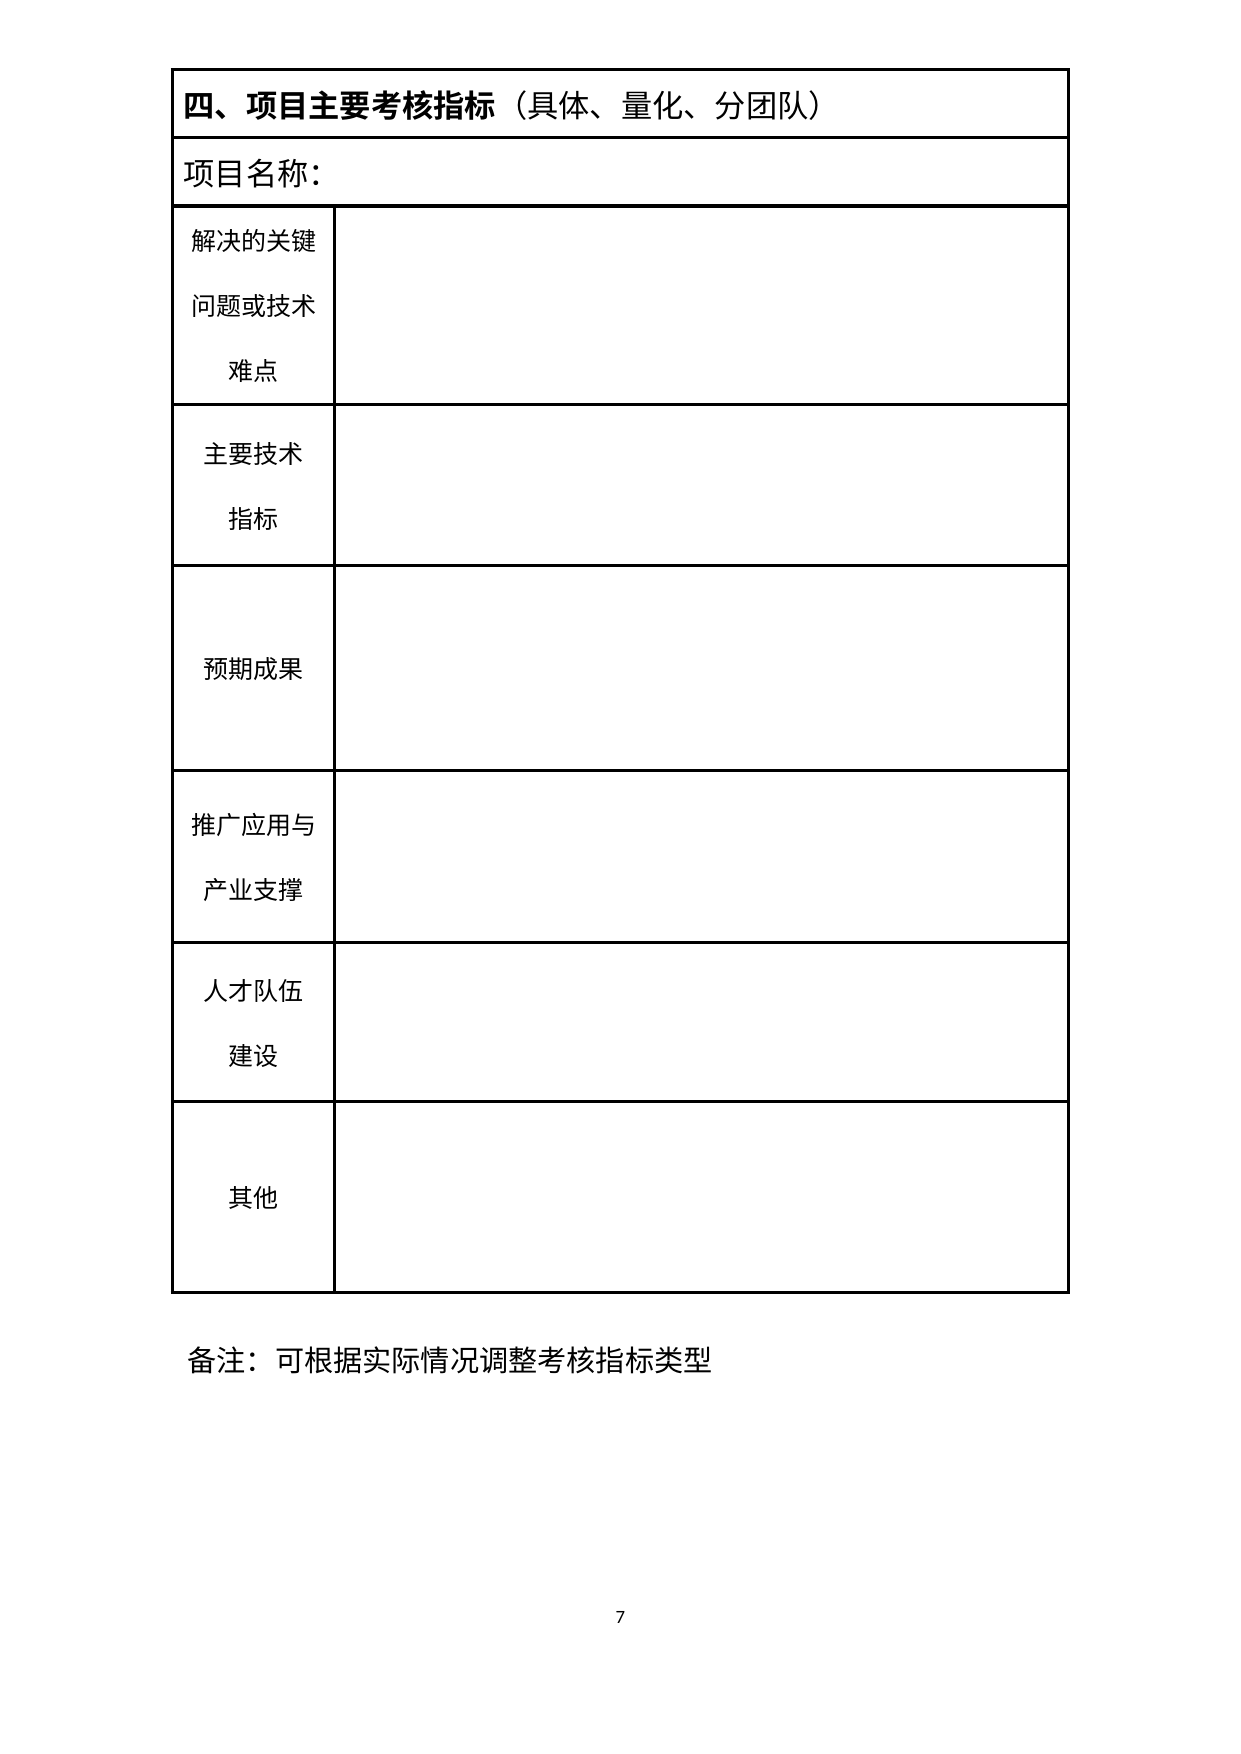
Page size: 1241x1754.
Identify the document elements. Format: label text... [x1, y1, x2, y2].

table_cell [336, 944, 1067, 1100]
table_cell 解决的关键问题或技术难点 [174, 208, 333, 402]
table_cell [336, 406, 1067, 564]
text 备注：可根据实际情况调整考核指标类型 [187, 1327, 1053, 1392]
table_cell [336, 772, 1067, 941]
table_header 四、项目主要考核指标（具体、量化、分团队） [174, 71, 1067, 136]
table_cell 项目名称： [174, 139, 1067, 204]
table_cell [336, 567, 1067, 768]
table_cell 预期成果 [174, 567, 333, 768]
table_cell [336, 208, 1067, 402]
table_cell 主要技术 指标 [174, 406, 333, 564]
table_cell 推广应用与产业支撑 [174, 772, 333, 941]
table_cell [336, 1103, 1067, 1291]
table_cell 其他 [174, 1103, 333, 1291]
table_cell 人才队伍 建设 [174, 944, 333, 1100]
